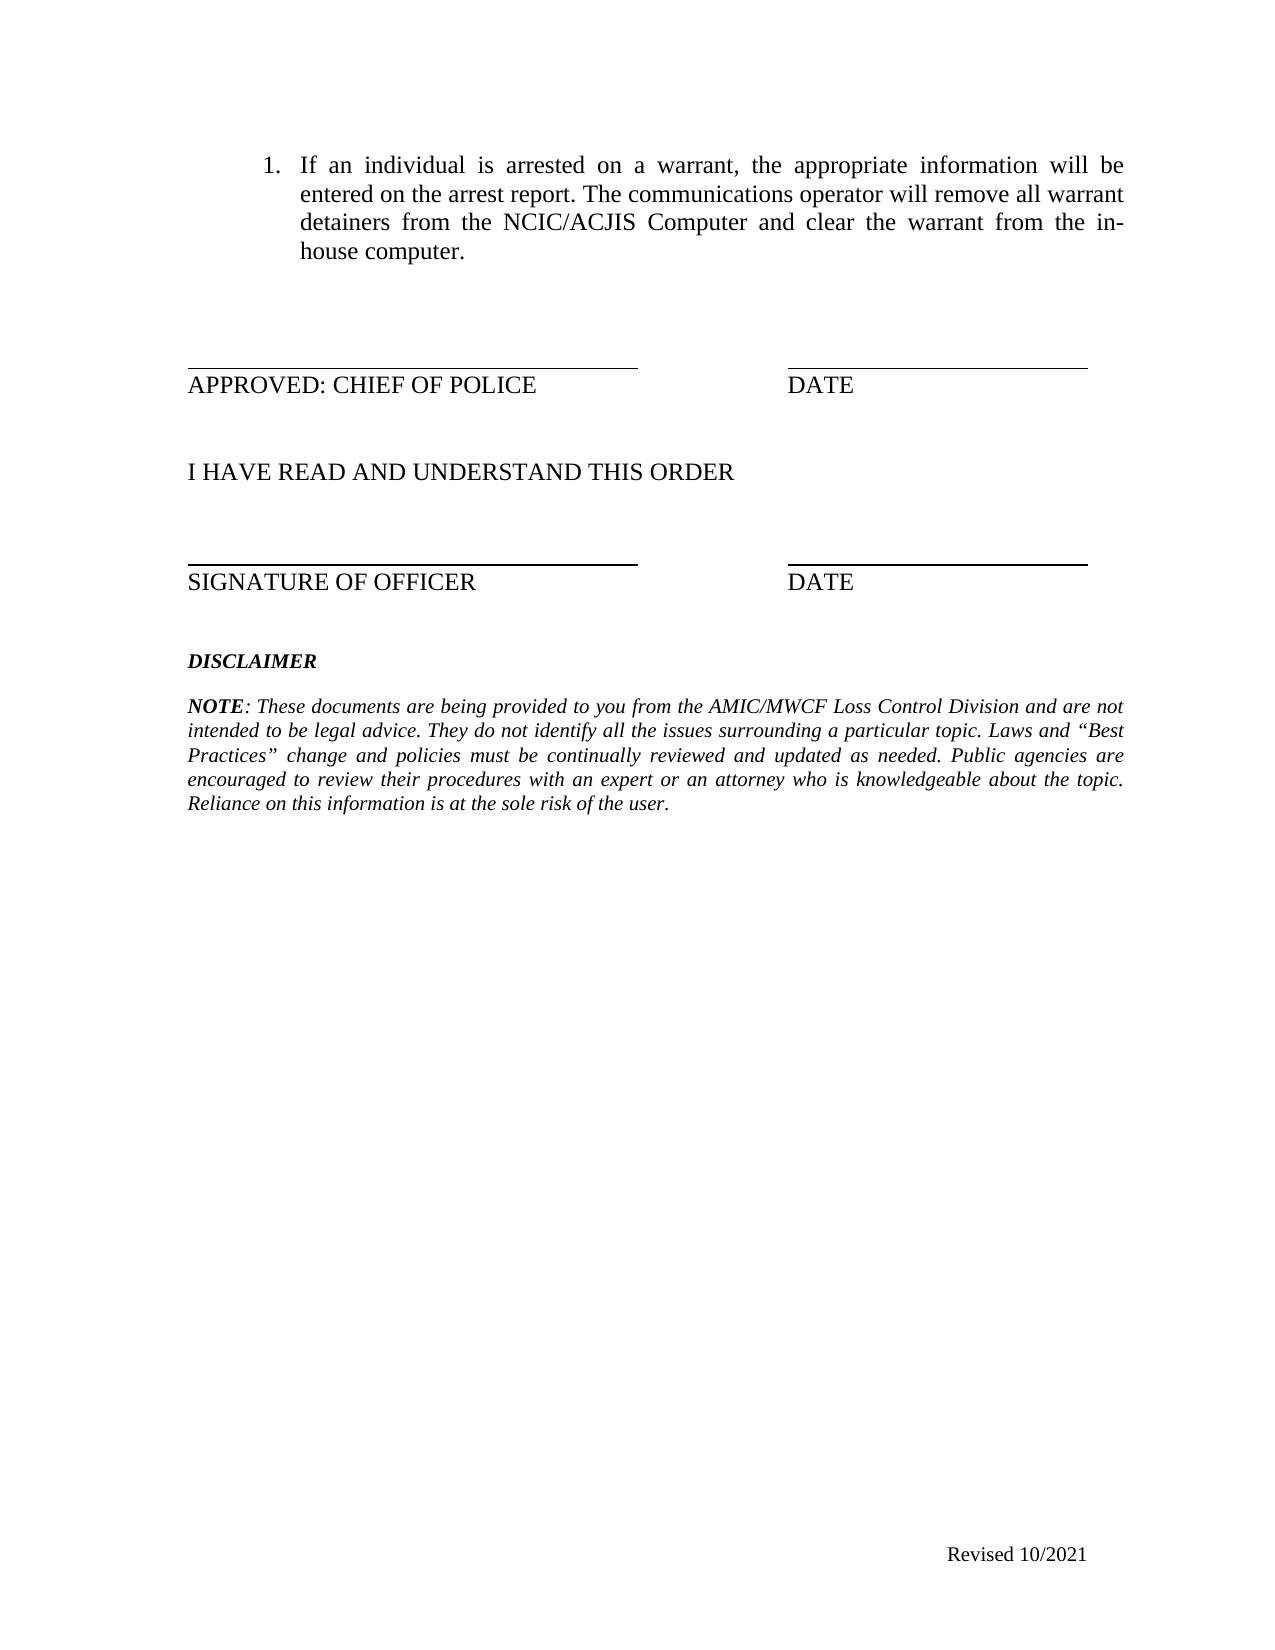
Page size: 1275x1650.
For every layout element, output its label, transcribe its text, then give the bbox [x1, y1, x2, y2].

text SIGNATURE OF OFFICER DATE [187, 567, 1125, 596]
text NOTE: These documents are being provided to you from the AMIC/MWCF Loss Control Division and are not intended to be legal advice. They do not identify all the issues surrounding a particular topic. Laws and “Best Practices” change and policies must be continually reviewed and updated as needed. Public agencies are encouraged to review their procedures with an expert or an attorney who is knowledgeable about the topic. Reliance on this information is at the sole risk of the user. [187, 694, 1125, 815]
text DISCLAIMER [187, 649, 1125, 673]
text I HAVE READ AND UNDERSTAND THIS ORDER [187, 457, 1125, 486]
list If an individual is arrested on a warrant, the appropriate information will be entered on the arrest report. The communications operator will remove all warrant detainers from the NCIC/ACJIS Computer and clear the warrant from the in-house computer. [262, 150, 1125, 265]
text APPROVED: CHIEF OF POLICE DATE [187, 371, 1125, 399]
